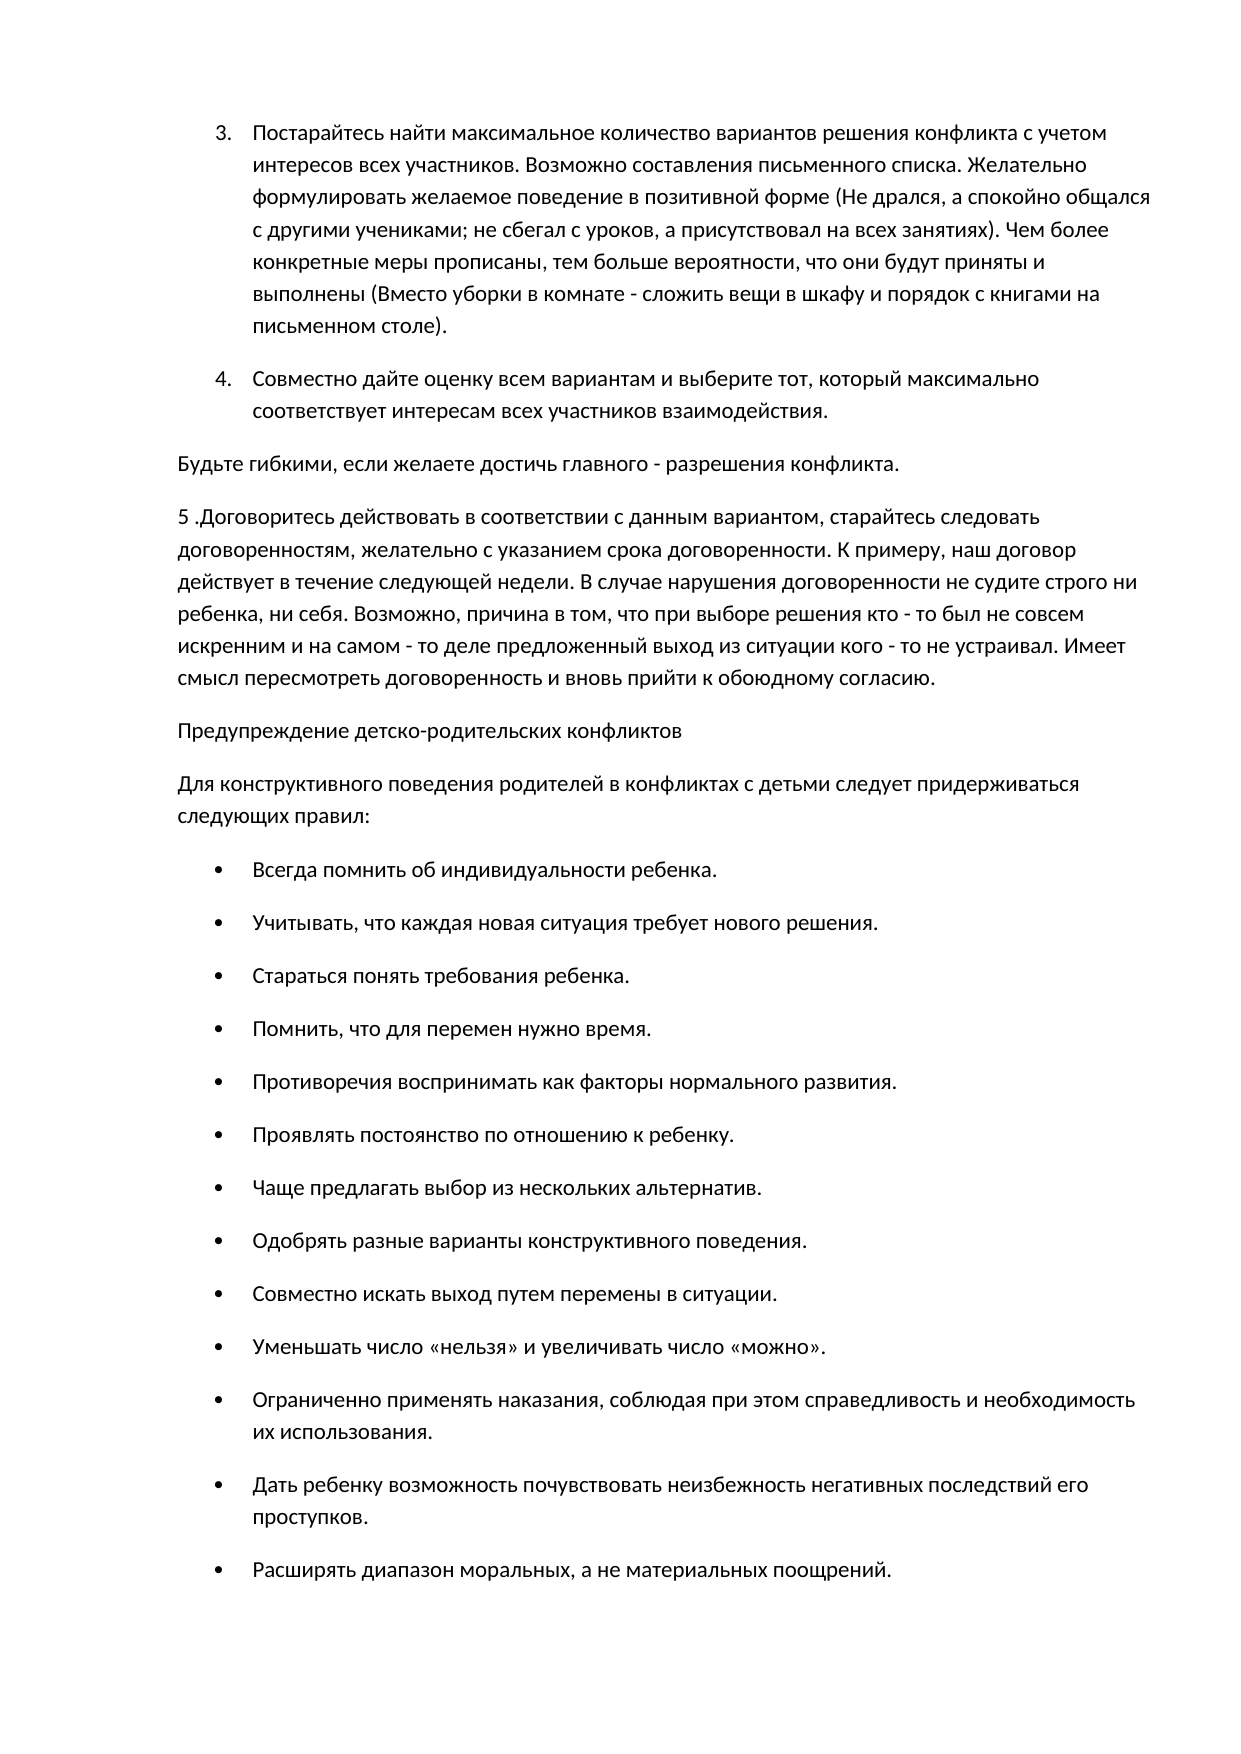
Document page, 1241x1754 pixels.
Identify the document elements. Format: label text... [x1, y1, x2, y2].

list Совместно искать выход путем перемены в ситуации. [215, 1279, 1152, 1307]
list Учитывать, что каждая новая ситуация требует нового решения. [215, 908, 1152, 936]
text 5 .Договоритесь действовать в соответствии с данным вариантом, старайтесь следовать договоренностям, желательно с указанием срока договоренности. К примеру, наш договор действует в течение следующей недели. В случае нарушения договоренности не судите строго ни ребенка, ни себя. Возможно, причина в том, что при выборе решения кто - то был не совсем искренним и на самом - то деле предложенный выход из ситуации кого - то не устраивал. Имеет смысл пересмотреть договоренность и вновь прийти к обоюдному согласию. [177, 502, 1152, 691]
list Совместно дайте оценку всем вариантам и выберите тот, который максимально соответствует интересам всех участников взаимодействия. [215, 364, 1152, 424]
text Предупреждение детско-родительских конфликтов [177, 716, 1152, 744]
list Стараться понять требования ребенка. [215, 961, 1152, 989]
list Всегда помнить об индивидуальности ребенка. [215, 855, 1152, 883]
list Противоречия воспринимать как факторы нормального развития. [215, 1067, 1152, 1095]
list Дать ребенку возможность почувствовать неизбежность негативных последствий его проступков. [215, 1470, 1152, 1530]
list Постарайтесь найти максимальное количество вариантов решения конфликта с учетом интересов всех участников. Возможно составления письменного списка. Желательно формулировать желаемое поведение в позитивной форме (Не дрался, а спокойно общался с другими учениками; не сбегал с уроков, а присутствовал на всех занятиях). Чем более конкретные меры прописаны, тем больше вероятности, что они будут приняты и выполнены (Вместо уборки в комнате - сложить вещи в шкафу и порядок с книгами на письменном столе). [215, 118, 1152, 339]
list Проявлять постоянство по отношению к ребенку. [215, 1120, 1152, 1148]
list Одобрять разные варианты конструктивного поведения. [215, 1226, 1152, 1254]
list Помнить, что для перемен нужно время. [215, 1014, 1152, 1042]
list Уменьшать число «нельзя» и увеличивать число «можно». [215, 1332, 1152, 1360]
list Ограниченно применять наказания, соблюдая при этом справедливость и необходимость их использования. [215, 1385, 1152, 1445]
list Чаще предлагать выбор из нескольких альтернатив. [215, 1173, 1152, 1201]
list Расширять диапазон моральных, а не материальных поощрений. [215, 1555, 1152, 1583]
text Для конструктивного поведения родителей в конфликтах с детьми следует придерживаться следующих правил: [177, 769, 1152, 830]
text Будьте гибкими, если желаете достичь главного - разрешения конфликта. [177, 449, 1152, 477]
